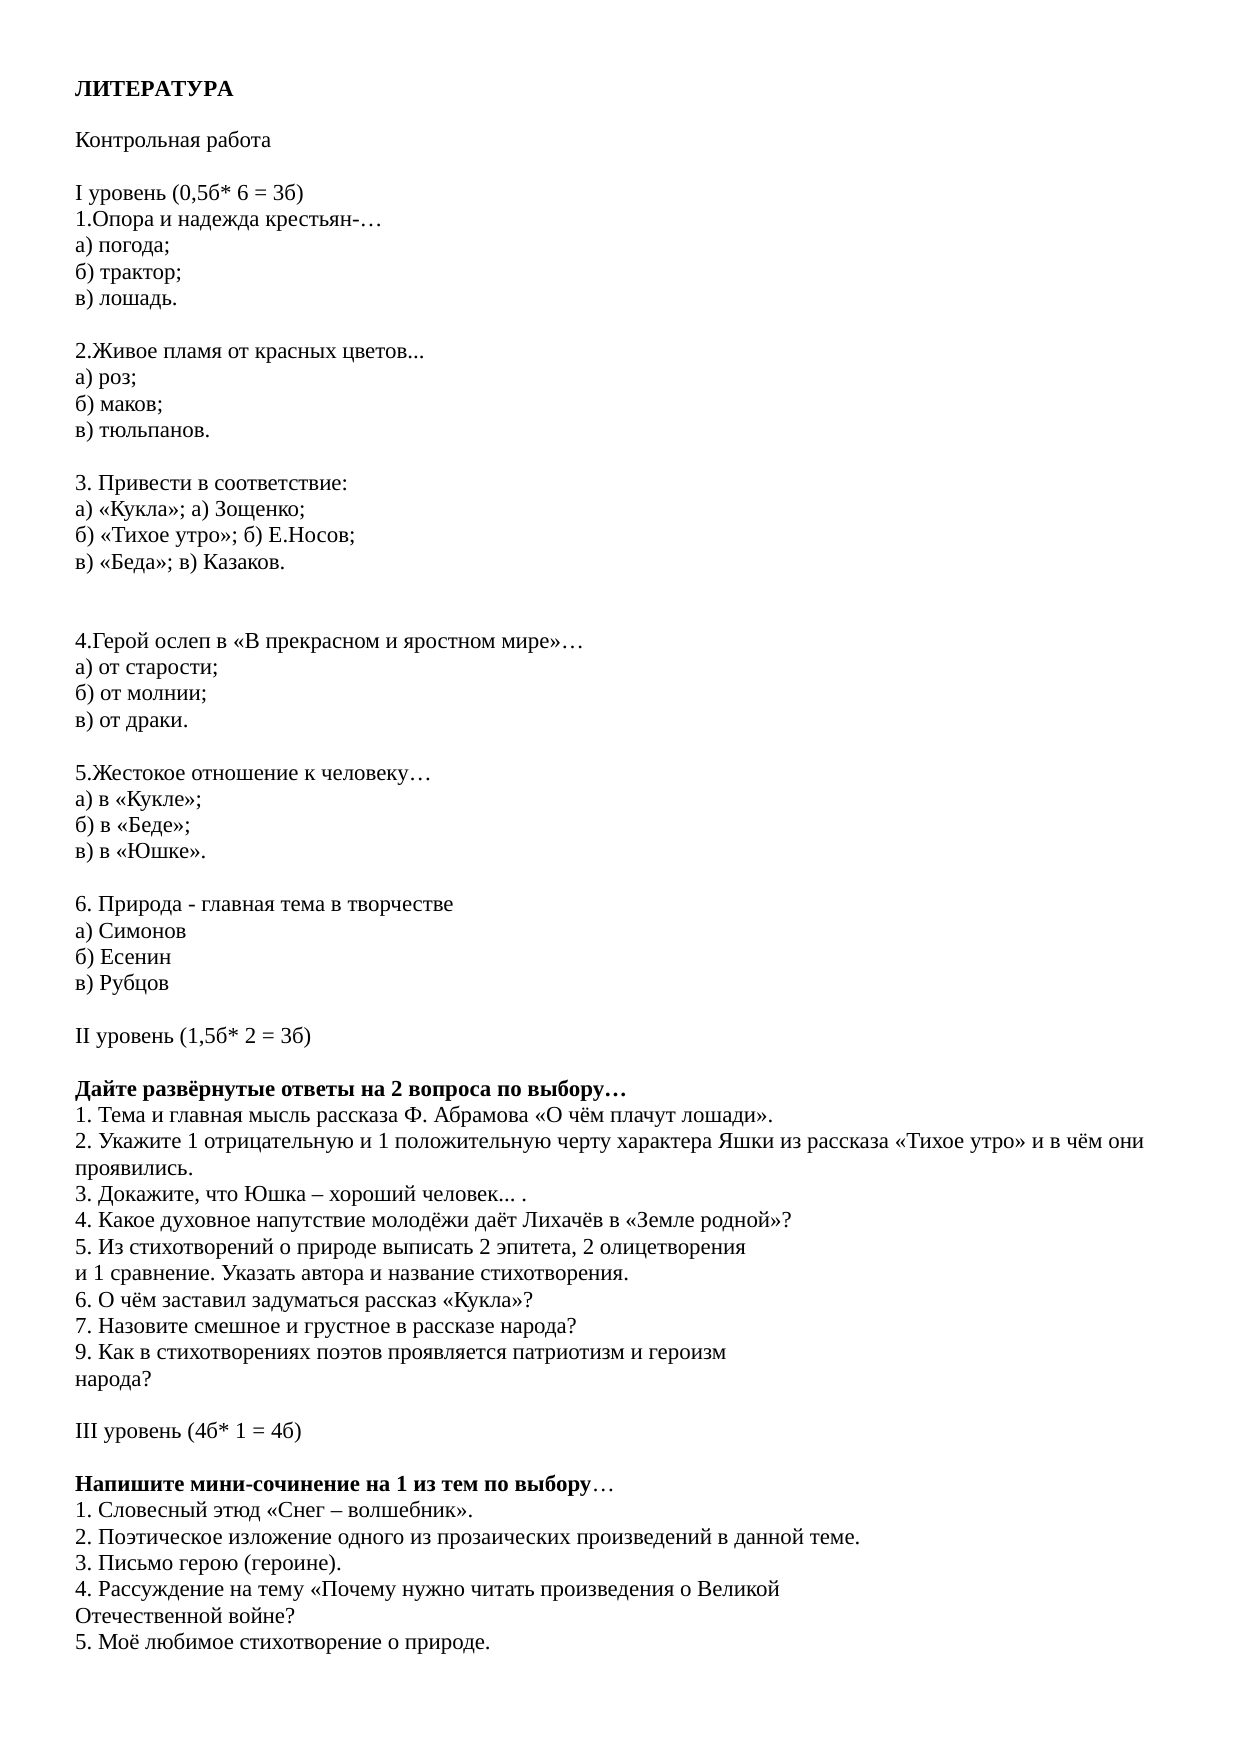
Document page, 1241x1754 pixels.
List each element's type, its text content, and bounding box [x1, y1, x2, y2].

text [75, 152, 1165, 1654]
text Контрольная работа [75, 126, 1165, 152]
text ЛИТЕРАТУРА [75, 75, 1165, 101]
